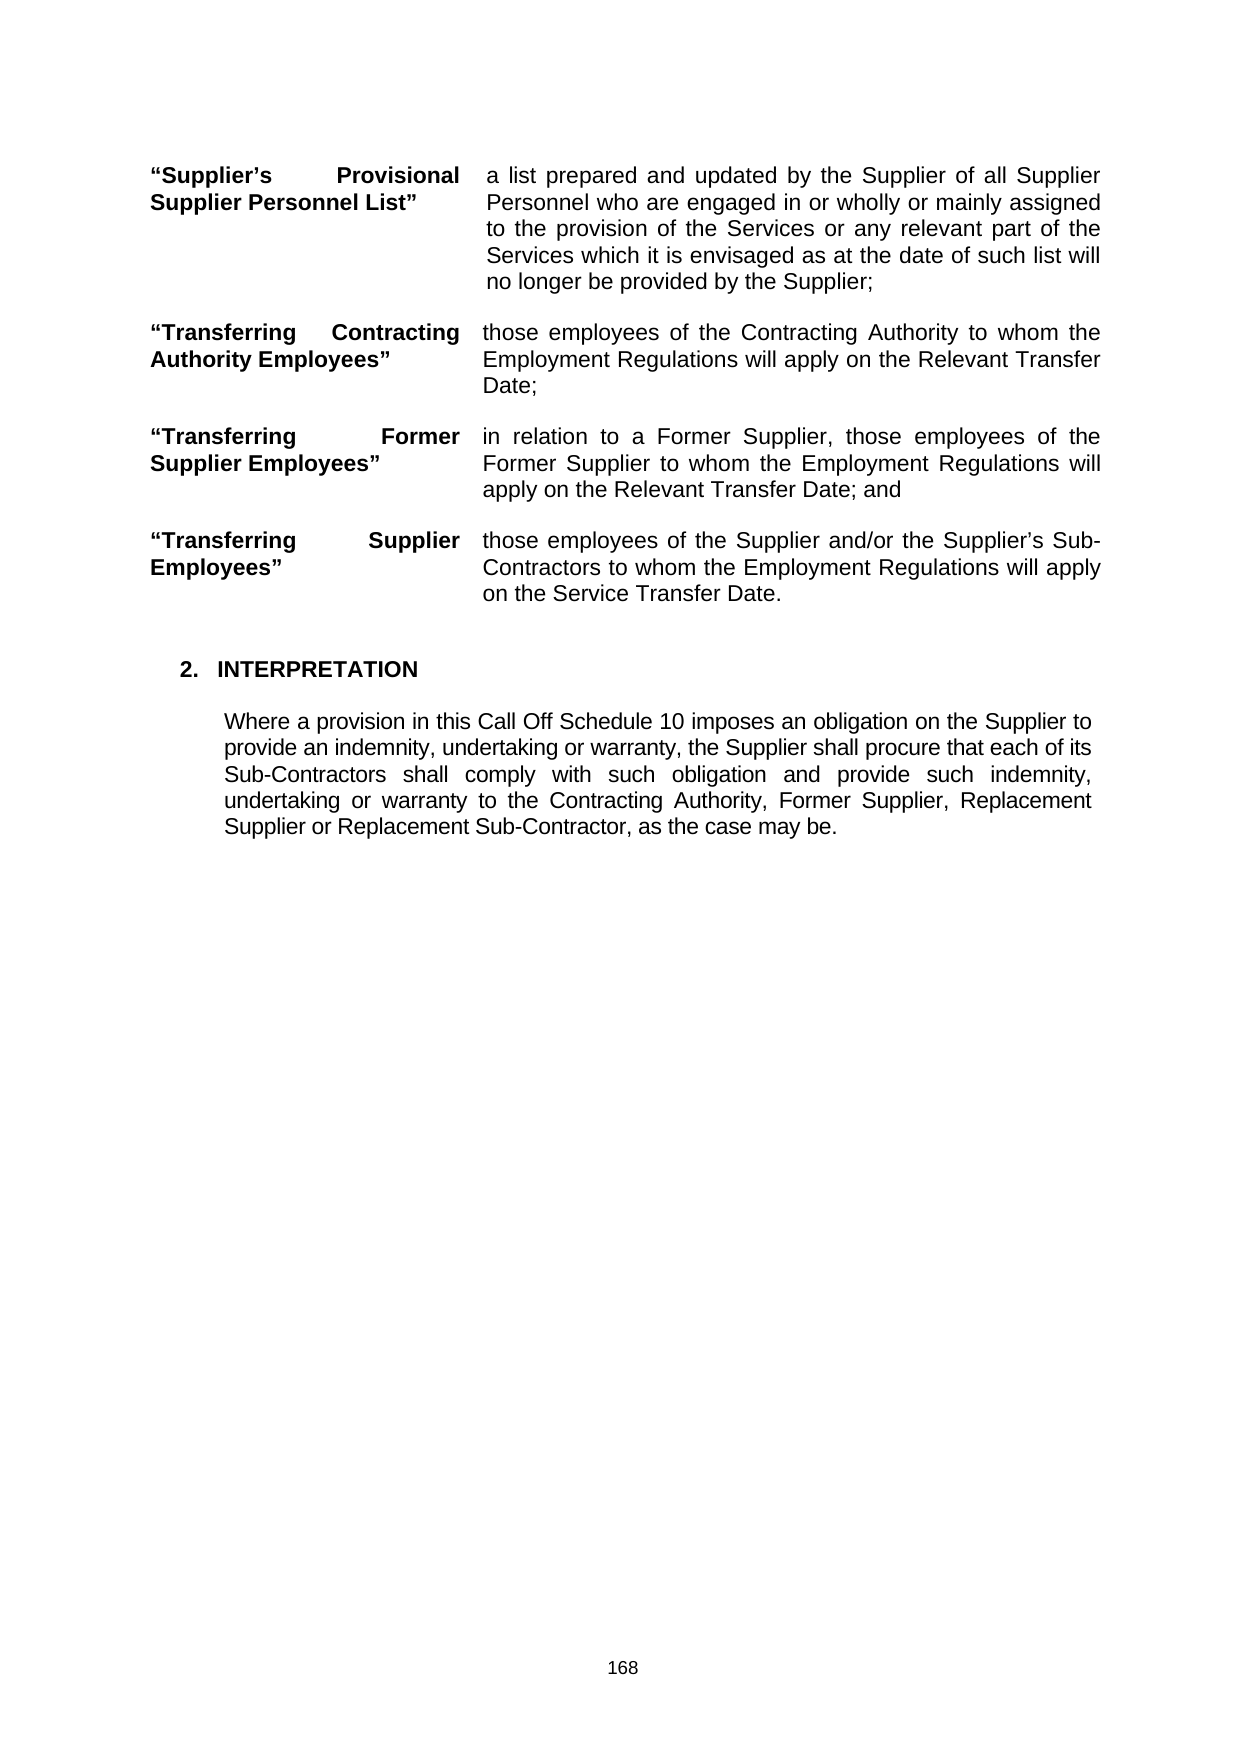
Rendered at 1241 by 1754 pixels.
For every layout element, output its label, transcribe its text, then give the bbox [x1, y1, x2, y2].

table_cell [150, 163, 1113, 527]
subtitle INTERPRETATION [179, 656, 1093, 683]
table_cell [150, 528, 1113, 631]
text Where a provision in this Call Off Schedule 10 imposes an obligation on the Supplier to provide an indemnity, undertaking or warranty, the Supplier shall procure that each of its Sub-Contractors shall comply with such obligation and provide such indemnity, undertaking or warranty to the Contracting Authority, Former Supplier, Replacement Supplier or Replacement Sub-Contractor, as the case may be. [224, 708, 1093, 839]
